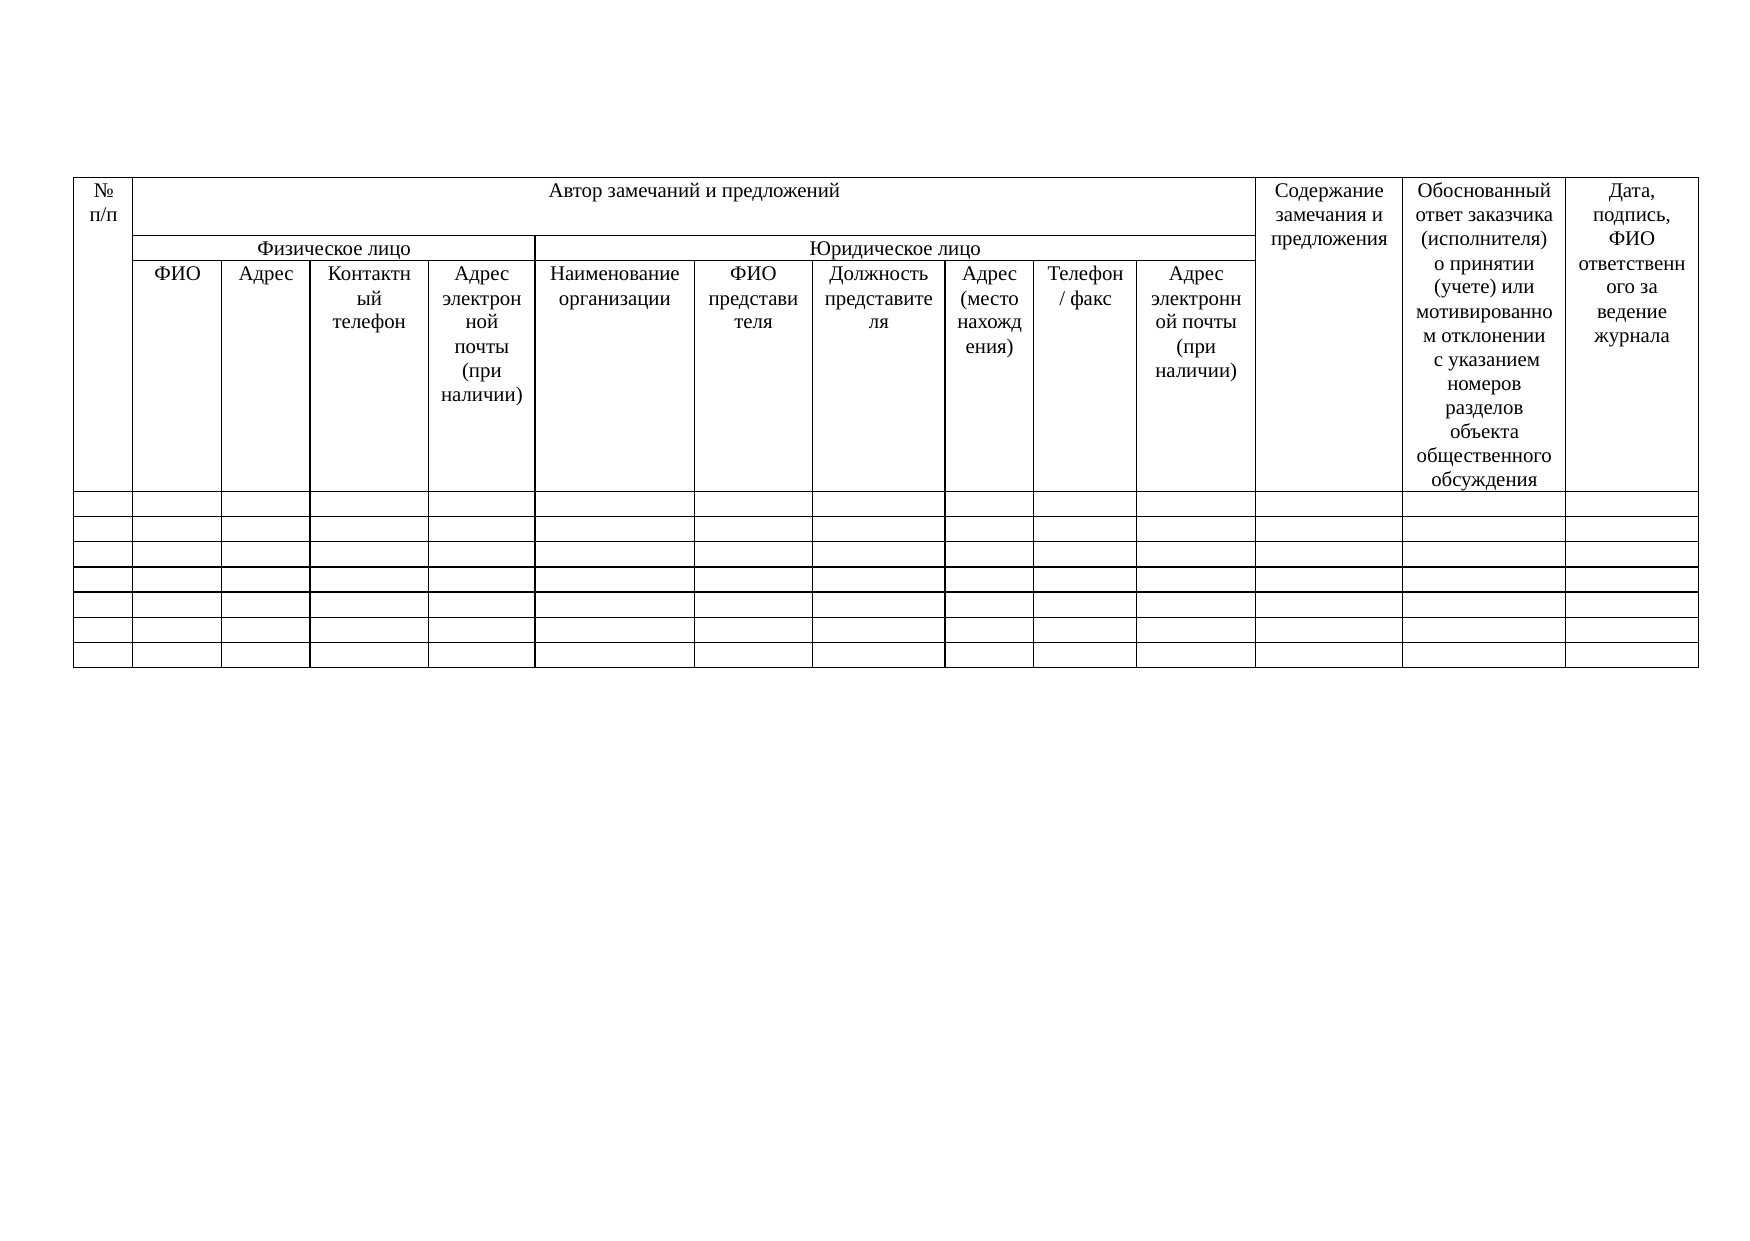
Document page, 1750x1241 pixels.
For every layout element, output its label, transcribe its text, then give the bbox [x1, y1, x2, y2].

table_cell [133, 517, 221, 541]
table_cell [133, 643, 221, 667]
table_cell [1034, 542, 1136, 566]
table_cell [133, 568, 221, 591]
table_cell [74, 542, 132, 566]
table_cell [1034, 593, 1136, 617]
table_cell [1256, 568, 1402, 591]
table_cell [1034, 618, 1136, 642]
table_cell [311, 593, 428, 617]
table_cell ФИО представителя [695, 261, 812, 491]
table_cell [133, 492, 221, 516]
table_cell [133, 593, 221, 617]
table_cell Телефон / факс [1034, 261, 1136, 491]
table_cell [1034, 492, 1136, 516]
table_cell [429, 542, 534, 566]
table_cell [74, 517, 132, 541]
table_cell Контактный телефон [311, 261, 428, 491]
table_cell [1403, 492, 1565, 516]
table_cell [813, 618, 944, 642]
table_cell [695, 593, 812, 617]
table_cell [222, 643, 309, 667]
table_cell Наименование организации [536, 261, 694, 491]
table_cell [813, 492, 944, 516]
table_cell [1034, 517, 1136, 541]
table_header № п/п [74, 178, 132, 491]
table_cell [946, 517, 1033, 541]
table_cell [946, 542, 1033, 566]
table_cell [1566, 593, 1698, 617]
table_cell [222, 593, 309, 617]
table_cell [222, 568, 309, 591]
table_cell [1137, 618, 1255, 642]
table_cell [1137, 568, 1255, 591]
table_cell [813, 517, 944, 541]
table_cell [74, 568, 132, 591]
table_cell ФИО [133, 261, 221, 491]
table_cell [1403, 593, 1565, 617]
table_header Автор замечаний и предложений [133, 178, 1255, 235]
table_cell [1034, 643, 1136, 667]
table_cell [1256, 492, 1402, 516]
table_cell [536, 593, 694, 617]
table_cell [222, 618, 309, 642]
table_cell [695, 568, 812, 591]
table_cell [1403, 517, 1565, 541]
table_cell [222, 517, 309, 541]
table_cell [311, 542, 428, 566]
table_cell [429, 492, 534, 516]
table_cell [133, 618, 221, 642]
table_cell [536, 618, 694, 642]
table_cell [1137, 517, 1255, 541]
table_cell [536, 492, 694, 516]
table_cell [74, 593, 132, 617]
table_cell [1566, 618, 1698, 642]
table_cell [946, 492, 1033, 516]
table_cell [1137, 643, 1255, 667]
table_cell [813, 568, 944, 591]
table_header Обоснованный ответ заказчика (исполнителя) о принятии (учете) или мотивированном отклонении с указанием номеров разделов объекта общественного обсуждения [1403, 178, 1565, 491]
table_cell [222, 492, 309, 516]
table_cell [311, 568, 428, 591]
table_cell [1137, 492, 1255, 516]
table_cell [1256, 618, 1402, 642]
table_cell [946, 643, 1033, 667]
table_cell [1566, 492, 1698, 516]
table_cell [1137, 593, 1255, 617]
table_cell [311, 517, 428, 541]
table_header Дата, подпись, ФИО ответственного за ведение журнала [1566, 178, 1698, 491]
table_cell [536, 517, 694, 541]
table_cell [536, 542, 694, 566]
table_cell [695, 517, 812, 541]
table_cell [1403, 568, 1565, 591]
table_cell [1256, 643, 1402, 667]
table_cell [429, 568, 534, 591]
table_cell [1566, 643, 1698, 667]
table_cell [1034, 568, 1136, 591]
table_header Содержание замечания и предложения [1256, 178, 1402, 491]
table_cell [946, 568, 1033, 591]
table_cell [695, 542, 812, 566]
table_cell [311, 618, 428, 642]
table_cell [222, 542, 309, 566]
table_cell [813, 542, 944, 566]
table_cell [429, 517, 534, 541]
table_cell [695, 618, 812, 642]
table_cell [311, 643, 428, 667]
table_cell [695, 643, 812, 667]
table_cell [1566, 517, 1698, 541]
table_cell [133, 542, 221, 566]
table_cell Адрес [222, 261, 309, 491]
table_cell [946, 618, 1033, 642]
table_cell [74, 618, 132, 642]
table_cell [1403, 542, 1565, 566]
table_cell [1566, 568, 1698, 591]
table_cell [429, 618, 534, 642]
table_cell [1256, 593, 1402, 617]
table_cell [1137, 542, 1255, 566]
table_cell [311, 492, 428, 516]
table_cell [946, 593, 1033, 617]
table_cell [1403, 618, 1565, 642]
table_cell [536, 568, 694, 591]
table_cell [813, 643, 944, 667]
table_cell Юридическое лицо [536, 236, 1255, 260]
table_cell [1256, 517, 1402, 541]
table_cell [1566, 542, 1698, 566]
table_cell Адрес электронной почты (при наличии) [429, 261, 534, 491]
table_cell [813, 593, 944, 617]
table_cell Адрес (место нахождения) [946, 261, 1033, 491]
table_cell Должность представителя [813, 261, 944, 491]
table_cell Физическое лицо [133, 236, 534, 260]
table_cell [74, 643, 132, 667]
table_cell [429, 643, 534, 667]
table_cell [536, 643, 694, 667]
table_cell Адрес электронной почты (при наличии) [1137, 261, 1255, 491]
table_cell [1256, 542, 1402, 566]
table_cell [695, 492, 812, 516]
table_cell [74, 492, 132, 516]
table_cell [429, 593, 534, 617]
table_cell [1403, 643, 1565, 667]
